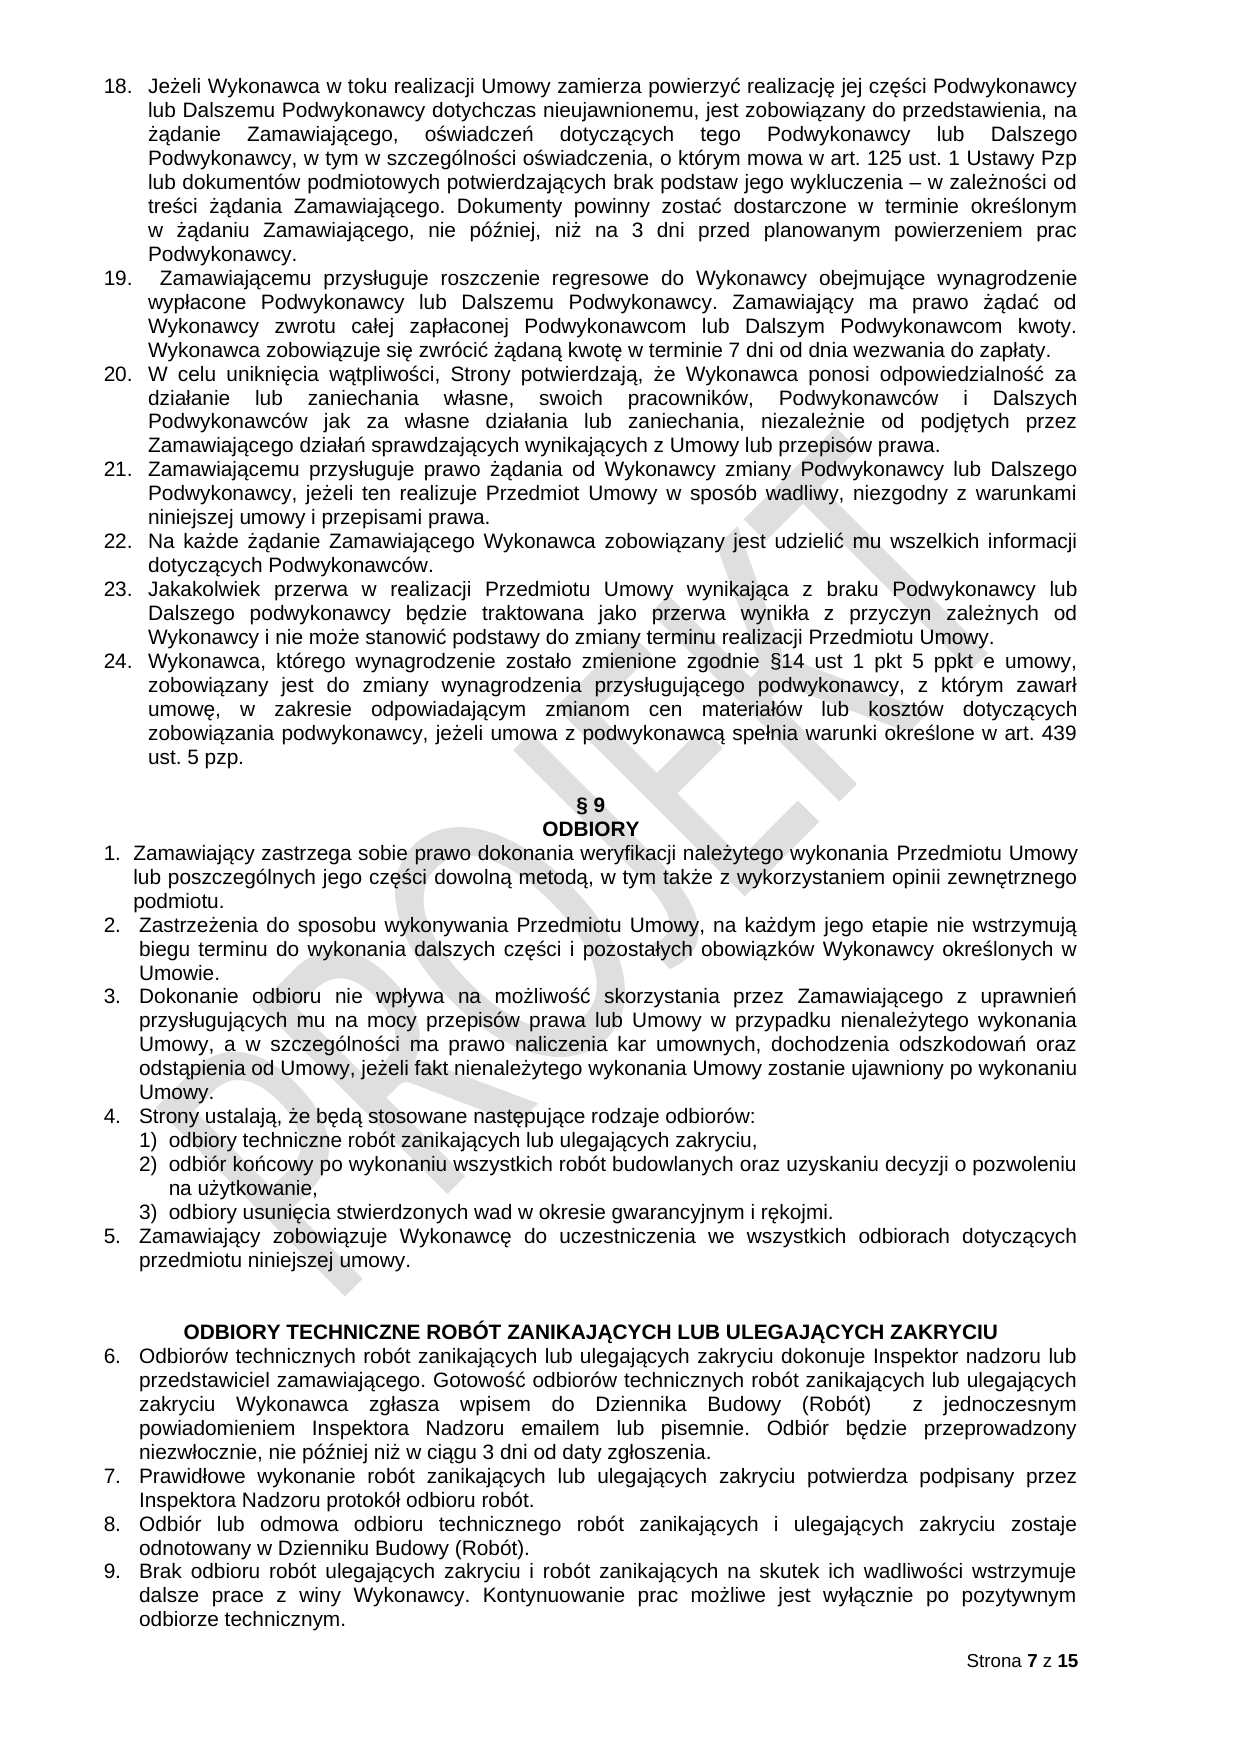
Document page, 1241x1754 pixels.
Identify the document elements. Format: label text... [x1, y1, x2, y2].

list Wykonawca, którego wynagrodzenie zostało zmienione zgodnie §14 ust 1 pkt 5 ppkt e umowy, zobowiązany jest do zmiany wynagrodzenia przysługującego podwykonawcy, z którym zawarł umowę, w zakresie odpowiadającym zmianom cen materiałów lub kosztów dotyczących zobowiązania podwykonawcy, jeżeli umowa z podwykonawcą spełnia warunki określone w art. 439 ust. 5 pzp. [103, 649, 1078, 769]
list Jakakolwiek przerwa w realizacji Przedmiotu Umowy wynikająca z braku Podwykonawcy lub Dalszego podwykonawcy będzie traktowana jako przerwa wynikła z przyczyn zależnych od Wykonawcy i nie może stanowić podstawy do zmiany terminu realizacji Przedmiotu Umowy. [103, 577, 1078, 649]
list Brak odbioru robót ulegających zakryciu i robót zanikających na skutek ich wadliwości wstrzymuje dalsze prace z winy Wykonawcy. Kontynuowanie prac możliwe jest wyłącznie po pozytywnym odbiorze technicznym. [103, 1559, 1078, 1631]
list W celu uniknięcia wątpliwości, Strony potwierdzają, że Wykonawca ponosi odpowiedzialność za działanie lub zaniechania własne, swoich pracowników, Podwykonawców i Dalszych Podwykonawców jak za własne działania lub zaniechania, niezależnie od podjętych przez Zamawiającego działań sprawdzających wynikających z Umowy lub przepisów prawa. [103, 361, 1078, 457]
list Na każde żądanie Zamawiającego Wykonawca zobowiązany jest udzielić mu wszelkich informacji dotyczących Podwykonawców. [103, 529, 1078, 577]
list Zamawiającemu przysługuje prawo żądania od Wykonawcy zmiany Podwykonawcy lub Dalszego Podwykonawcy, jeżeli ten realizuje Przedmiot Umowy w sposób wadliwy, niezgodny z warunkami niniejszej umowy i przepisami prawa. [103, 457, 1078, 529]
list odbiory usunięcia stwierdzonych wad w okresie gwarancyjnym i rękojmi. [139, 1200, 1078, 1224]
list Jeżeli Wykonawca w toku realizacji Umowy zamierza powierzyć realizację jej części Podwykonawcy lub Dalszemu Podwykonawcy dotychczas nieujawnionemu, jest zobowiązany do przedstawienia, na żądanie Zamawiającego, oświadczeń dotyczących tego Podwykonawcy lub Dalszego Podwykonawcy, w tym w szczególności oświadczenia, o którym mowa w art. 125 ust. 1 Ustawy Pzp lub dokumentów podmiotowych potwierdzających brak podstaw jego wykluczenia – w zależności od treści żądania Zamawiającego. Dokumenty powinny zostać dostarczone w terminie określonym w żądaniu Zamawiającego, nie później, niż na 3 dni przed planowanym powierzeniem prac Podwykonawcy. [103, 74, 1078, 266]
list Odbiorów technicznych robót zanikających lub ulegających zakryciu dokonuje Inspektor nadzoru lub przedstawiciel zamawiającego. Gotowość odbiorów technicznych robót zanikających lub ulegających zakryciu Wykonawca zgłasza wpisem do Dziennika Budowy (Robót) z jednoczesnym powiadomieniem Inspektora Nadzoru emailem lub pisemnie. Odbiór będzie przeprowadzony niezwłocznie, nie później niż w ciągu 3 dni od daty zgłoszenia. [103, 1344, 1078, 1463]
list Zamawiający zastrzega sobie prawo dokonania weryfikacji należytego wykonania Przedmiotu Umowy lub poszczególnych jego części dowolną metodą, w tym także z wykorzystaniem opinii zewnętrznego podmiotu. [103, 841, 1078, 912]
list odbiór końcowy po wykonaniu wszystkich robót budowlanych oraz uzyskaniu decyzji o pozwoleniu na użytkowanie, [139, 1152, 1078, 1200]
list Dokonanie odbioru nie wpływa na możliwość skorzystania przez Zamawiającego z uprawnień przysługujących mu na mocy przepisów prawa lub Umowy w przypadku nienależytego wykonania Umowy, a w szczególności ma prawo naliczenia kar umownych, dochodzenia odszkodowań oraz odstąpienia od Umowy, jeżeli fakt nienależytego wykonania Umowy zostanie ujawniony po wykonaniu Umowy. [103, 984, 1078, 1104]
text § 9 [103, 793, 1078, 817]
list zastrzeżenia do sposobu wykonywania Przedmiotu Umowy, na każdym jego etapie nie wstrzymują biegu terminu do wykonania dalszych części i pozostałych obowiązków Wykonawcy określonych w Umowie. [103, 912, 1078, 984]
list Zamawiającemu przysługuje roszczenie regresowe do Wykonawcy obejmujące wynagrodzenie wypłacone Podwykonawcy lub Dalszemu Podwykonawcy. Zamawiający ma prawo żądać od Wykonawcy zwrotu całej zapłaconej Podwykonawcom lub Dalszym Podwykonawcom kwoty. Wykonawca zobowiązuje się zwrócić żądaną kwotę w terminie 7 dni od dnia wezwania do zapłaty. [103, 266, 1078, 361]
list Odbiór lub odmowa odbioru technicznego robót zanikających i ulegających zakryciu zostaje odnotowany w Dzienniku Budowy (Robót). [103, 1511, 1078, 1559]
list odbiory techniczne robót zanikających lub ulegających zakryciu, [139, 1128, 1078, 1152]
text ODBIORY [103, 817, 1078, 841]
text ODBIORY TECHNICZNE ROBÓT ZANIKAJĄCYCH LUB ULEGAJĄCYCH ZAKRYCIU [103, 1320, 1078, 1344]
list Zamawiający zobowiązuje Wykonawcę do uczestniczenia we wszystkich odbiorach dotyczących przedmiotu niniejszej umowy. [103, 1224, 1078, 1272]
list Strony ustalają, że będą stosowane następujące rodzaje odbiorów: [103, 1104, 1078, 1128]
list Prawidłowe wykonanie robót zanikających lub ulegających zakryciu potwierdza podpisany przez Inspektora Nadzoru protokół odbioru robót. [103, 1463, 1078, 1511]
